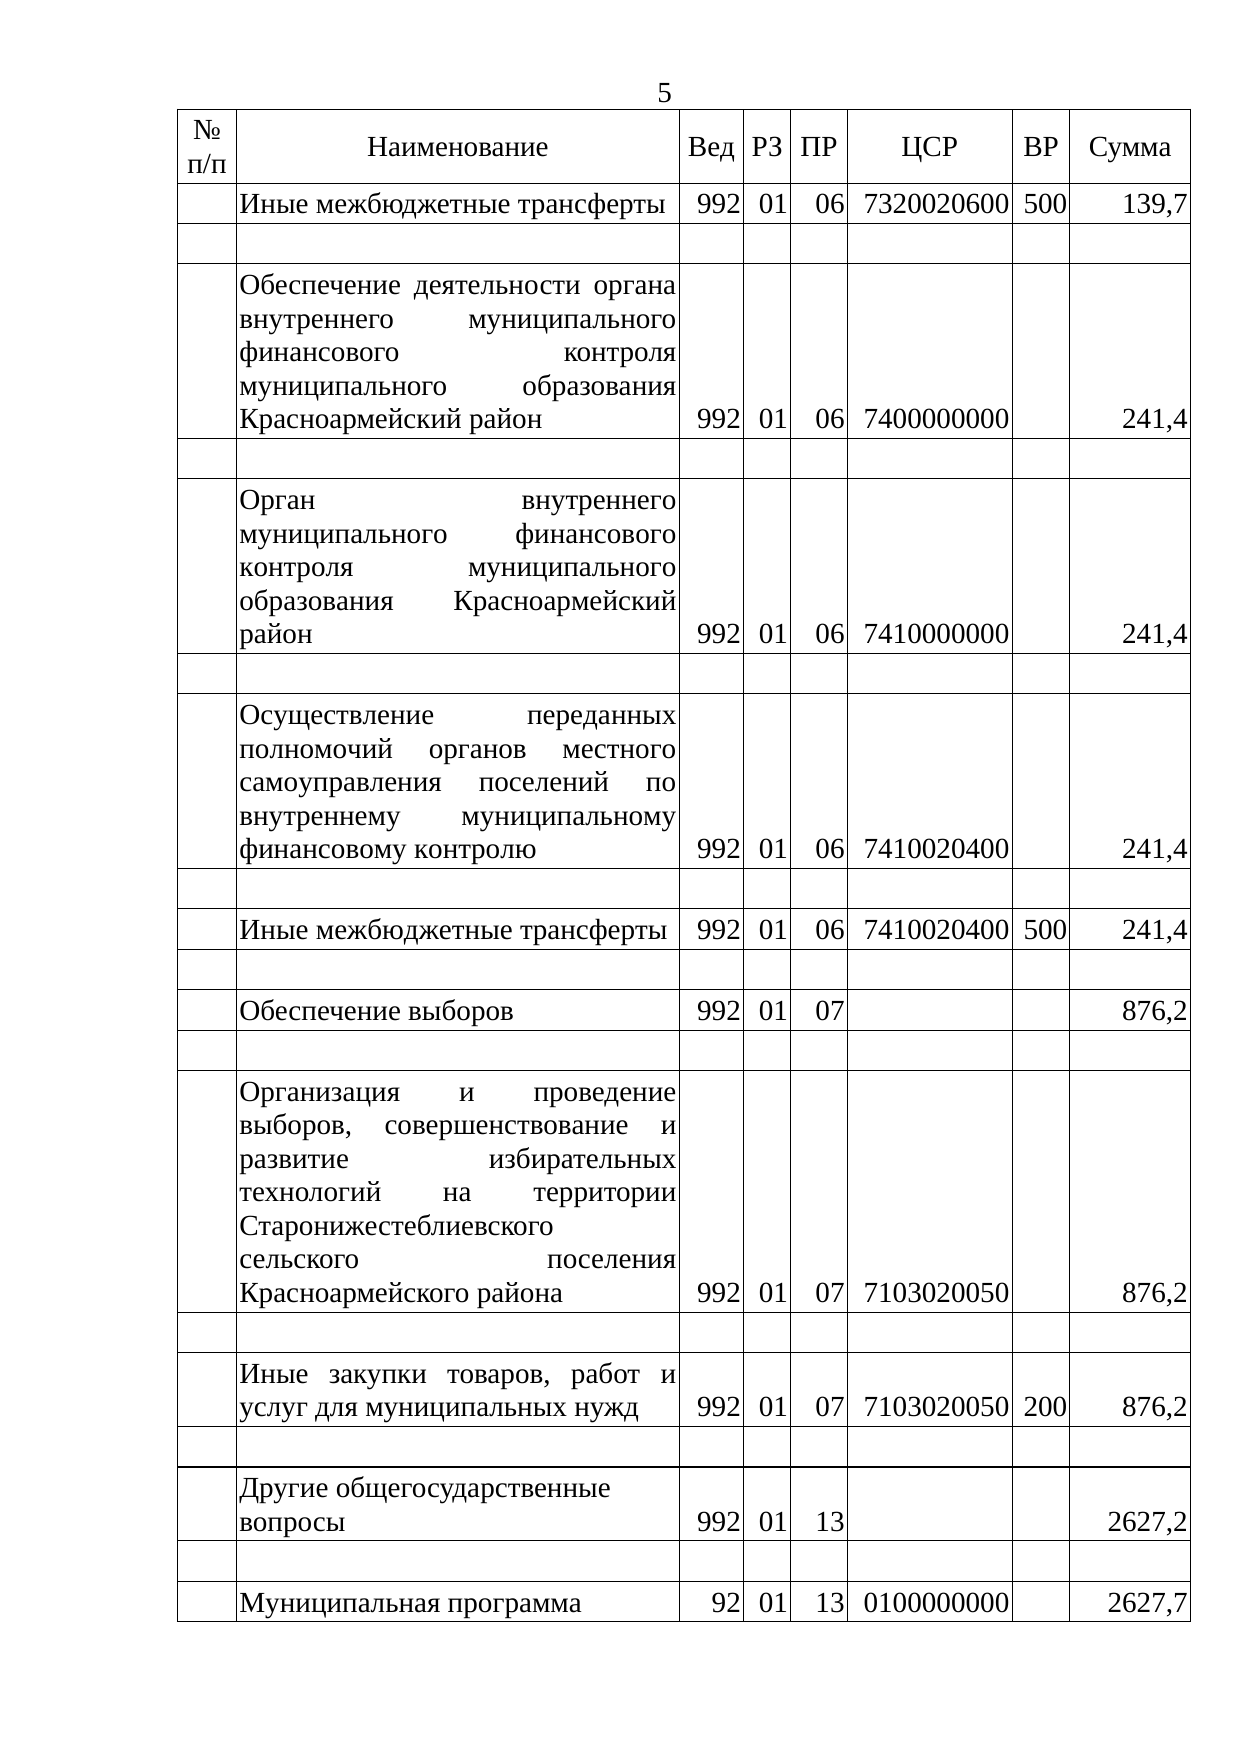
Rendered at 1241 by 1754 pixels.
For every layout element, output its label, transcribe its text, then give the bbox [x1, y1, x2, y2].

table_header ВР [1013, 110, 1069, 182]
table_cell 06 [791, 479, 847, 653]
table_cell 01 [744, 694, 790, 868]
table_cell Иные закупки товаров, работ и услуг для муниципальных нужд [237, 1353, 679, 1426]
table_cell [848, 654, 1012, 693]
table_cell 01 [744, 264, 790, 438]
table_cell 7103020050 [848, 1071, 1012, 1312]
table_cell [680, 869, 743, 908]
table_cell [1070, 950, 1190, 989]
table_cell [237, 1582, 679, 1621]
table_cell [1013, 1582, 1069, 1621]
table_cell [848, 869, 1012, 908]
table_cell [1070, 1031, 1190, 1070]
table_cell 07 [791, 990, 847, 1029]
table_cell [1013, 479, 1069, 653]
table_cell 241,4 [1070, 909, 1190, 949]
table_cell [744, 1541, 790, 1581]
table_cell [1013, 439, 1069, 478]
table_cell [178, 1353, 236, 1426]
table_cell Осуществление переданных полномочий органов местного самоуправления поселений по внутреннему муниципальному финансовому контролю [237, 694, 679, 868]
table_cell 7103020050 [848, 1353, 1012, 1426]
table_cell [1013, 654, 1069, 693]
table_cell [848, 439, 1012, 478]
table_cell [178, 479, 236, 653]
table_cell 992 [680, 264, 743, 438]
table_cell [1013, 1031, 1069, 1070]
table_cell [1013, 950, 1069, 989]
table_cell 7410020400 [848, 909, 1012, 949]
table_cell 01 [744, 184, 790, 223]
table_cell 876,2 [1070, 1071, 1190, 1312]
table_cell [1013, 1541, 1069, 1581]
table_cell 500 [1013, 184, 1069, 223]
table_cell [744, 654, 790, 693]
table_cell [178, 909, 236, 949]
table_cell [178, 654, 236, 693]
table_cell Иные межбюджетные трансферты [237, 184, 679, 223]
table_cell [178, 1071, 236, 1312]
table_cell 200 [1013, 1353, 1069, 1426]
table_cell 7400000000 [848, 264, 1012, 438]
table_cell [680, 950, 743, 989]
table_cell 992 [680, 1071, 743, 1312]
table_cell [680, 654, 743, 693]
table_cell [744, 950, 790, 989]
table_header № п/п [178, 110, 236, 182]
table_cell Иные межбюджетные трансферты [237, 909, 679, 949]
table_cell 992 [680, 990, 743, 1029]
table_cell [178, 264, 236, 438]
table_cell 06 [791, 694, 847, 868]
table_cell 876,2 [1070, 990, 1190, 1029]
table_cell 500 [1013, 909, 1069, 949]
table_cell 06 [791, 184, 847, 223]
table_cell [178, 694, 236, 868]
table_cell [178, 439, 236, 478]
table_cell 241,4 [1070, 694, 1190, 868]
table_cell 992 [680, 479, 743, 653]
table_cell 06 [791, 909, 847, 949]
table_cell [1013, 1313, 1069, 1352]
table_cell 876,2 [1070, 1353, 1190, 1426]
table_cell 992 [680, 909, 743, 949]
table_cell Другие общегосударственные вопросы [237, 1468, 679, 1540]
table_cell [178, 1468, 236, 1540]
table_cell [848, 1427, 1012, 1466]
table_cell 01 [744, 990, 790, 1029]
table_cell 7410000000 [848, 479, 1012, 653]
table_cell [178, 1582, 236, 1621]
table_cell [178, 990, 236, 1029]
table_cell [848, 1541, 1012, 1581]
table_cell 2627,7 [1070, 1582, 1190, 1621]
table_cell [848, 990, 1012, 1029]
table_cell 7320020600 [848, 184, 1012, 223]
table_cell [1070, 869, 1190, 908]
table_cell [1070, 654, 1190, 693]
table_cell [680, 1541, 743, 1581]
table_cell 01 [744, 1353, 790, 1426]
table_cell [237, 1541, 679, 1581]
table_cell [791, 1427, 847, 1466]
table_cell 992 [680, 694, 743, 868]
table_cell [178, 1031, 236, 1070]
table_cell 241,4 [1070, 479, 1190, 653]
table_cell [1013, 224, 1069, 263]
table_cell [848, 224, 1012, 263]
table_cell [791, 950, 847, 989]
table_cell 13 [791, 1582, 847, 1621]
table_header РЗ [744, 110, 790, 182]
table_cell [178, 1541, 236, 1581]
table_cell [237, 654, 679, 693]
table_cell [791, 224, 847, 263]
table_cell 06 [791, 264, 847, 438]
table_cell [680, 1313, 743, 1352]
table_cell 01 [744, 1582, 790, 1621]
table_cell [791, 654, 847, 693]
table_cell 07 [791, 1353, 847, 1426]
table_cell [744, 439, 790, 478]
table_cell [1013, 869, 1069, 908]
table_cell 01 [744, 909, 790, 949]
table_cell [1070, 224, 1190, 263]
table_cell [1070, 1427, 1190, 1466]
table_header Вед [680, 110, 743, 182]
table_cell 992 [680, 1468, 743, 1540]
table_cell [744, 1031, 790, 1070]
table_cell [680, 1031, 743, 1070]
table_cell [1070, 1541, 1190, 1581]
table_cell [791, 869, 847, 908]
table_cell [178, 1313, 236, 1352]
table_cell [237, 869, 679, 908]
table_cell [1013, 990, 1069, 1029]
table_cell [178, 184, 236, 223]
table_cell [237, 439, 679, 478]
table_cell 01 [744, 1071, 790, 1312]
table_cell [848, 1313, 1012, 1352]
table_cell [237, 950, 679, 989]
table_cell [848, 1468, 1012, 1540]
table_header Сумма [1070, 110, 1190, 182]
table_cell Орган внутреннего муниципального финансового контроля муниципального образования Красноармейский район [237, 479, 679, 653]
table_cell 992 [680, 1353, 743, 1426]
table_cell [744, 1427, 790, 1466]
table_cell [1070, 439, 1190, 478]
table_cell [791, 1313, 847, 1352]
table_cell [744, 869, 790, 908]
table_cell [178, 224, 236, 263]
table_cell 241,4 [1070, 264, 1190, 438]
table_cell [1013, 1427, 1069, 1466]
table_cell Обеспечение выборов [237, 990, 679, 1029]
table_cell 01 [744, 1468, 790, 1540]
table_cell [237, 1427, 679, 1466]
table_cell 0100000000 [848, 1582, 1012, 1621]
table_cell [178, 1427, 236, 1466]
table_cell Организация и проведение выборов, совершенствование и развитие избирательных технологий на территории Старонижестеблиевского сельского поселения Красноармейского района [237, 1071, 679, 1312]
table_cell [1013, 1468, 1069, 1540]
table_cell [680, 439, 743, 478]
table_cell [237, 1031, 679, 1070]
table_cell [178, 950, 236, 989]
table_cell [1013, 1071, 1069, 1312]
table_cell [680, 224, 743, 263]
table_cell [680, 1427, 743, 1466]
table_cell [848, 950, 1012, 989]
table_cell [178, 869, 236, 908]
table_cell 07 [791, 1071, 847, 1312]
table_cell [791, 1031, 847, 1070]
table_cell [1013, 264, 1069, 438]
table_cell [791, 1541, 847, 1581]
table_cell [237, 224, 679, 263]
table_cell 992 [680, 184, 743, 223]
table_cell Обеспечение деятельности органа внутреннего муниципального финансового контроля муниципального образования Красноармейский район [237, 264, 679, 438]
table_header ПР [791, 110, 847, 182]
table_header ЦСР [848, 110, 1012, 182]
table_cell 7410020400 [848, 694, 1012, 868]
table_header Наименование [237, 110, 679, 182]
table_cell 92 [680, 1582, 743, 1621]
table_cell [848, 1031, 1012, 1070]
table_cell 2627,2 [1070, 1468, 1190, 1540]
table_cell [791, 439, 847, 478]
table_cell [744, 1313, 790, 1352]
table_cell 139,7 [1070, 184, 1190, 223]
table_cell [1070, 1313, 1190, 1352]
table_cell [744, 224, 790, 263]
table_cell [1013, 694, 1069, 868]
table_cell [237, 1313, 679, 1352]
table_cell 13 [791, 1468, 847, 1540]
table_cell 01 [744, 479, 790, 653]
